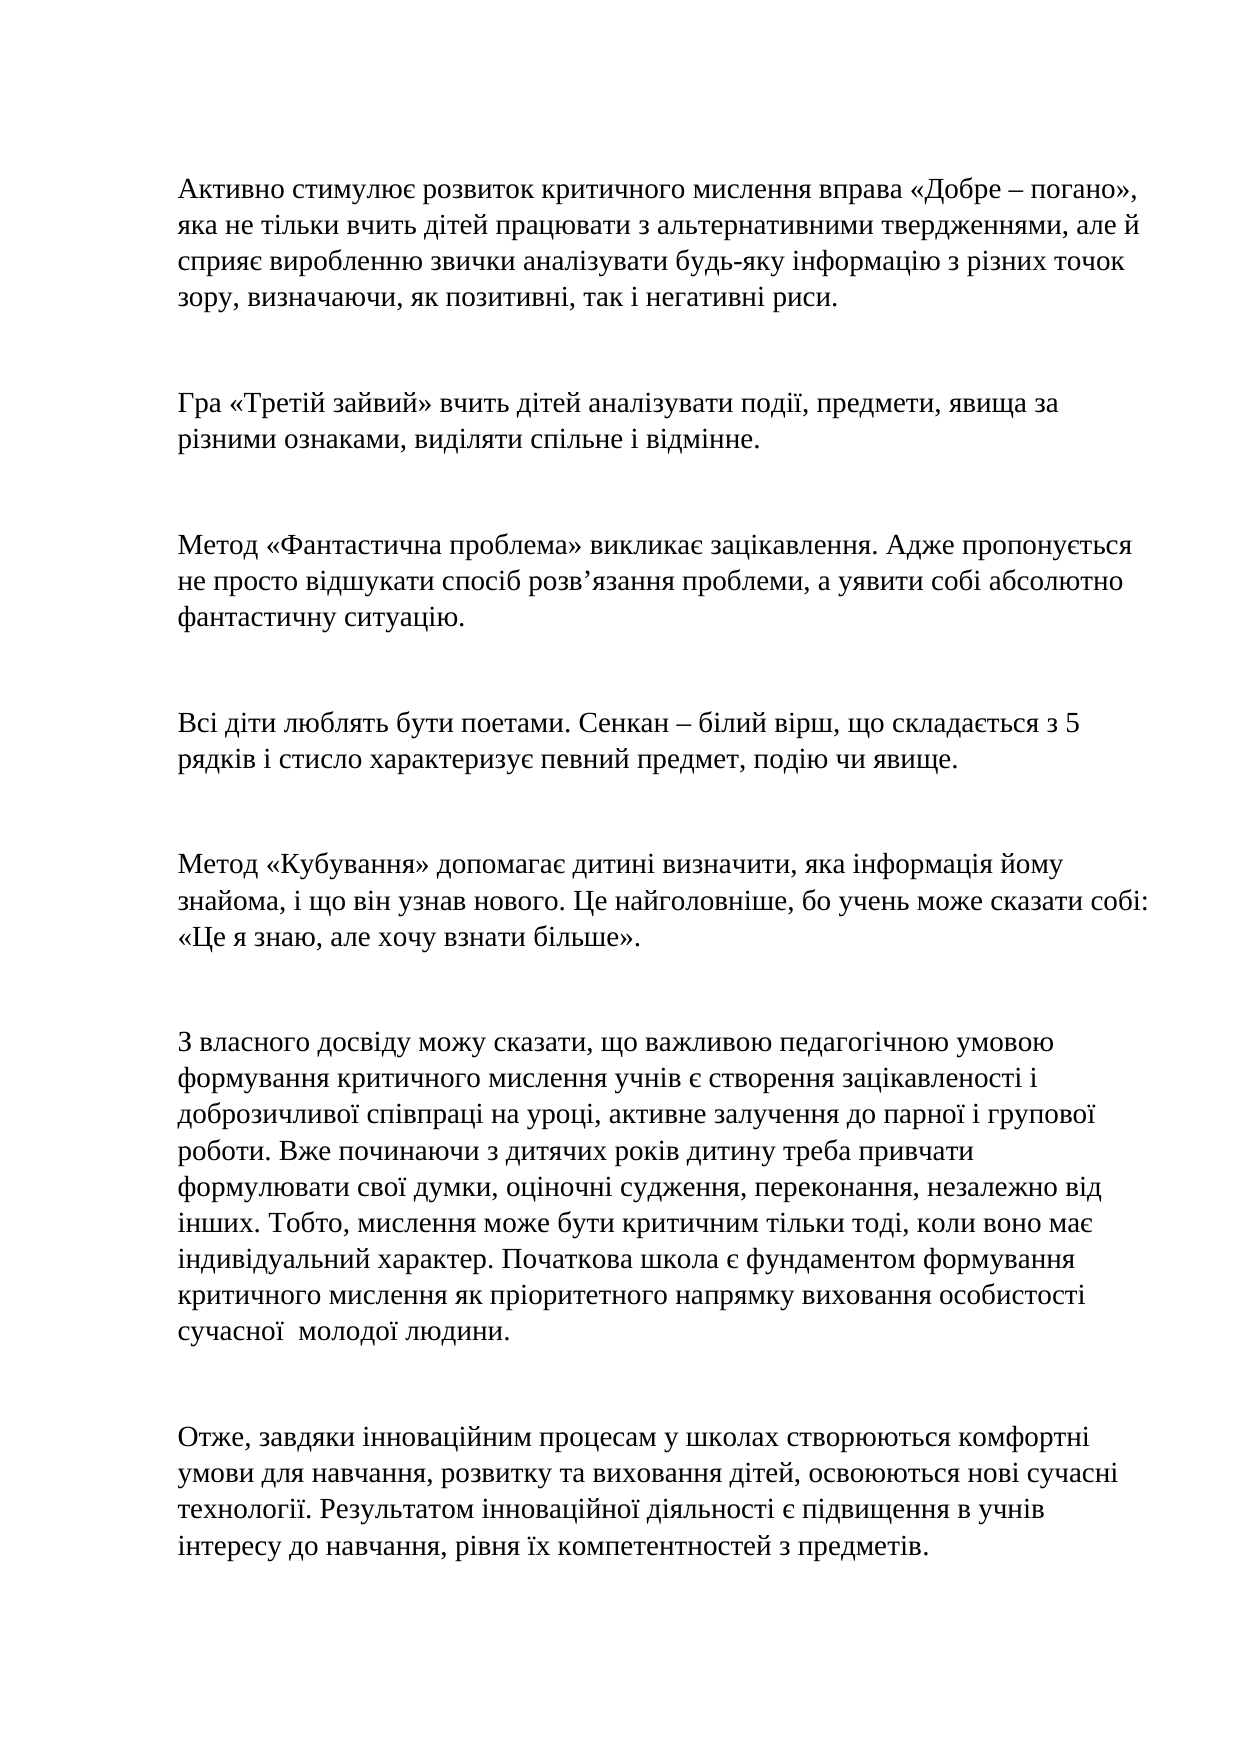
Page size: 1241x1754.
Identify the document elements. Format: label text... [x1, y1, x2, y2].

text Отже, завдяки інноваційним процесам у школах створюються комфортні умови для навчання, розвитку та виховання дітей, освоюються нові сучасні технології. Результатом інноваційної діяльності є підвищення в учнів інтересу до навчання, рівня їх компетентностей з предметів. [177, 1419, 1152, 1561]
text Метод «Фантастична проблема» викликає зацікавлення. Адже пропонується не просто відшукати спосіб розв’язання проблеми, а уявити собі абсолютно фантастичну ситуацію. [177, 527, 1152, 633]
text З власного досвіду можу сказати, що важливою педагогічною умовою формування критичного мислення учнів є створення зацікавленості і доброзичливої співпраці на уроці, активне залучення до парної і групової роботи. Вже починаючи з дитячих років дитину треба привчати формулювати свої думки, оціночні судження, переконання, незалежно від інших. Тобто, мислення може бути критичним тільки тоді, коли воно має індивідуальний характер. Початкова школа є фундаментом формування критичного мислення як пріоритетного напрямку виховання особистості сучасної молодої людини. [177, 1024, 1152, 1347]
text Метод «Кубування» допомагає дитині визначити, яка інформація йому знайома, і що він узнав нового. Це найголовніше, бо учень може сказати собі: «Це я знаю, але хочу взнати більше». [177, 846, 1152, 952]
text Гра «Третій зайвий» вчить дітей аналізувати події, предмети, явища за різними ознаками, виділяти спільне і відмінне. [177, 385, 1152, 455]
text Всі діти люблять бути поетами. Сенкан – білий вірш, що складається з 5 рядків і стисло характеризує певний предмет, подію чи явище. [177, 705, 1152, 774]
text Активно стимулює розвиток критичного мислення вправа «Добре – погано», яка не тільки вчить дітей працювати з альтернативними твердженнями, але й сприяє виробленню звички аналізувати будь-яку інформацію з різних точок зору, визначаючи, як позитивні, так і негативні риси. [177, 171, 1152, 313]
